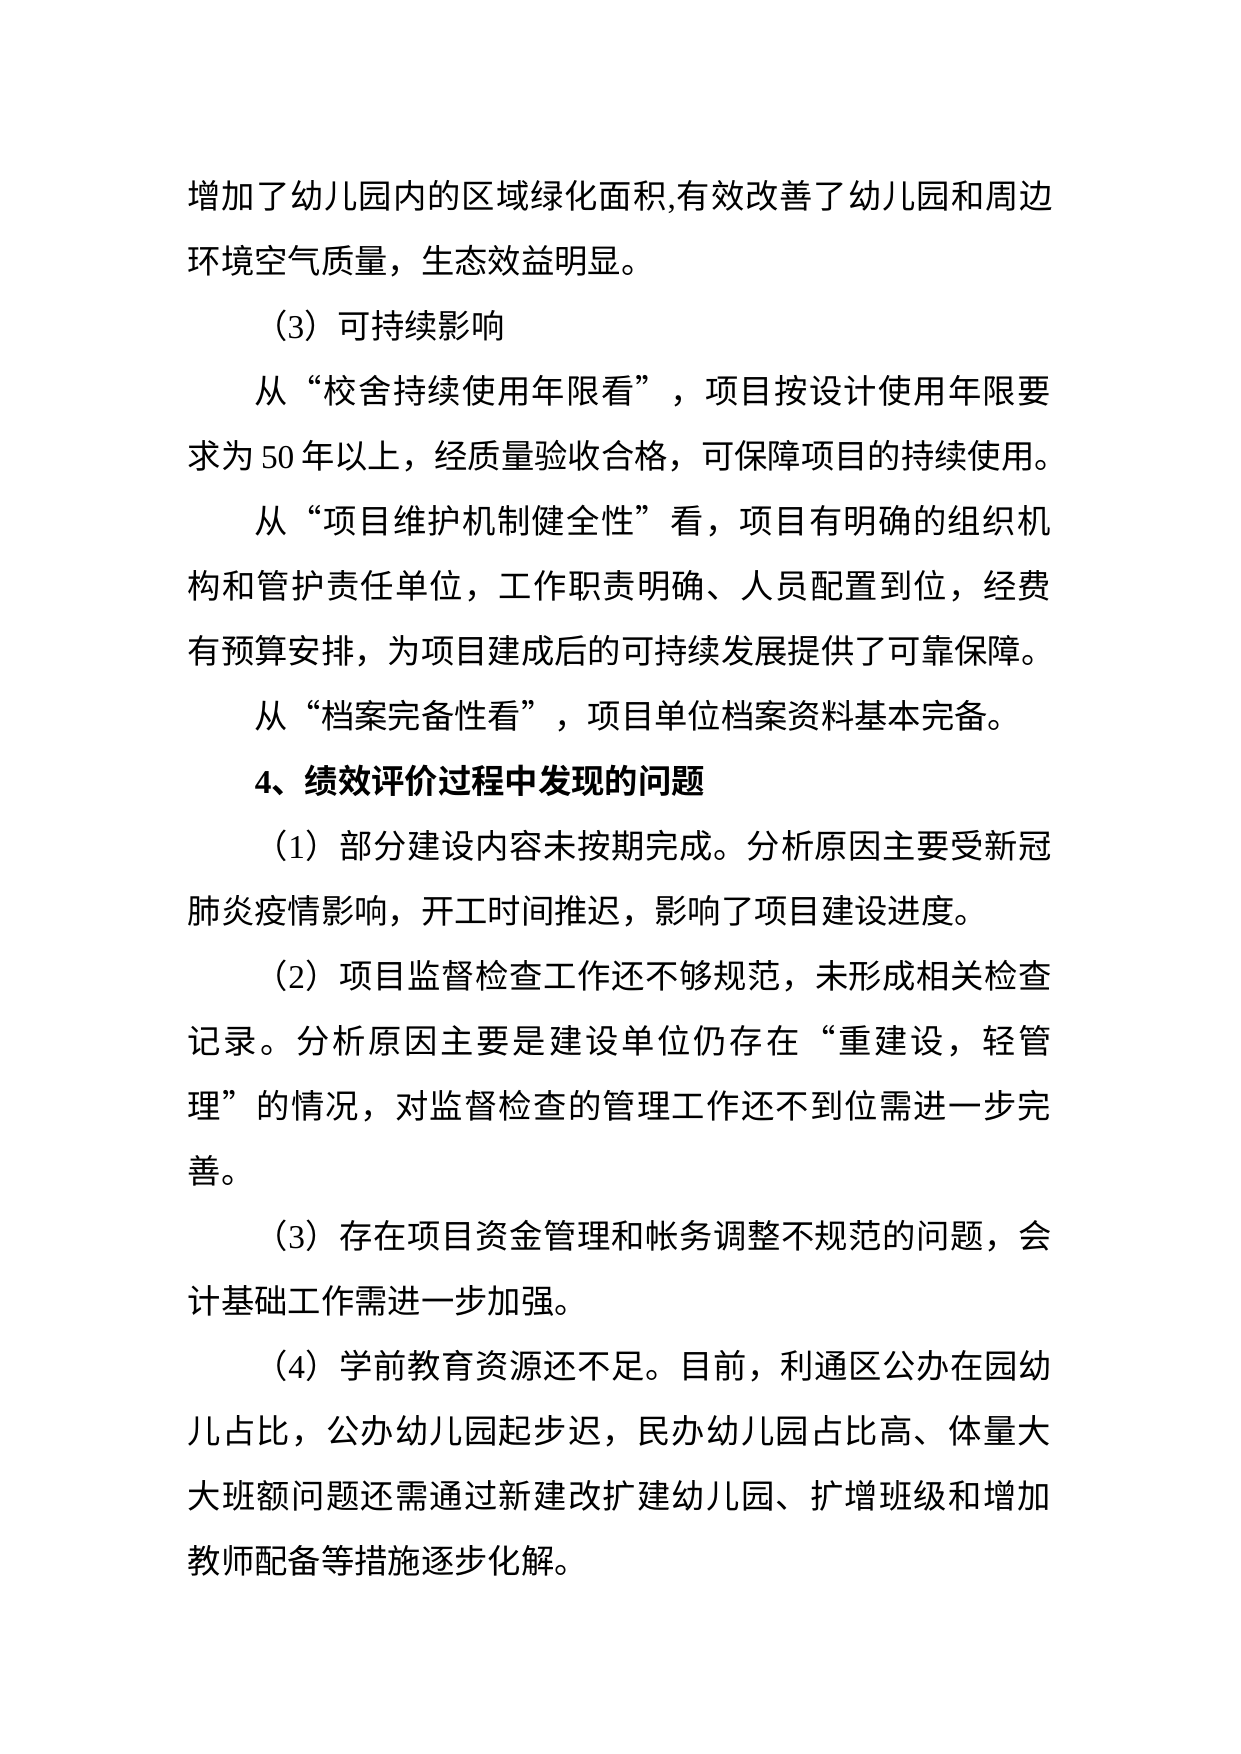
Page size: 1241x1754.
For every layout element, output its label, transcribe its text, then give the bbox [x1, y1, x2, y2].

text （3）可持续影响 [187, 292, 1053, 357]
text 从“档案完备性看”，项目单位档案资料基本完备。 [187, 682, 1053, 747]
text （2）项目监督检查工作还不够规范，未形成相关检查记录。分析原因主要是建设单位仍存在“重建设，轻管理”的情况，对监督检查的管理工作还不到位需进一步完善。 [187, 942, 1053, 1202]
text （3）存在项目资金管理和帐务调整不规范的问题，会计基础工作需进一步加强。 [187, 1202, 1053, 1332]
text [187, 162, 1053, 292]
text （4）学前教育资源还不足。目前，利通区公办在园幼儿占比，公办幼儿园起步迟，民办幼儿园占比高、体量大。大班额问题还需通过新建改扩建幼儿园、扩增班级和增加教师配备等措施逐步化解。 [187, 1332, 1053, 1592]
text 从“校舍持续使用年限看”，项目按设计使用年限要求为50年以上，经质量验收合格，可保障项目的持续使用。 [187, 357, 1053, 487]
text 4、绩效评价过程中发现的问题 [187, 747, 1053, 812]
text 从“项目维护机制健全性”看，项目有明确的组织机构和管护责任单位，工作职责明确、人员配置到位，经费有预算安排，为项目建成后的可持续发展提供了可靠保障。 [187, 487, 1053, 682]
text （1）部分建设内容未按期完成。分析原因主要受新冠肺炎疫情影响，开工时间推迟，影响了项目建设进度。 [187, 812, 1053, 942]
